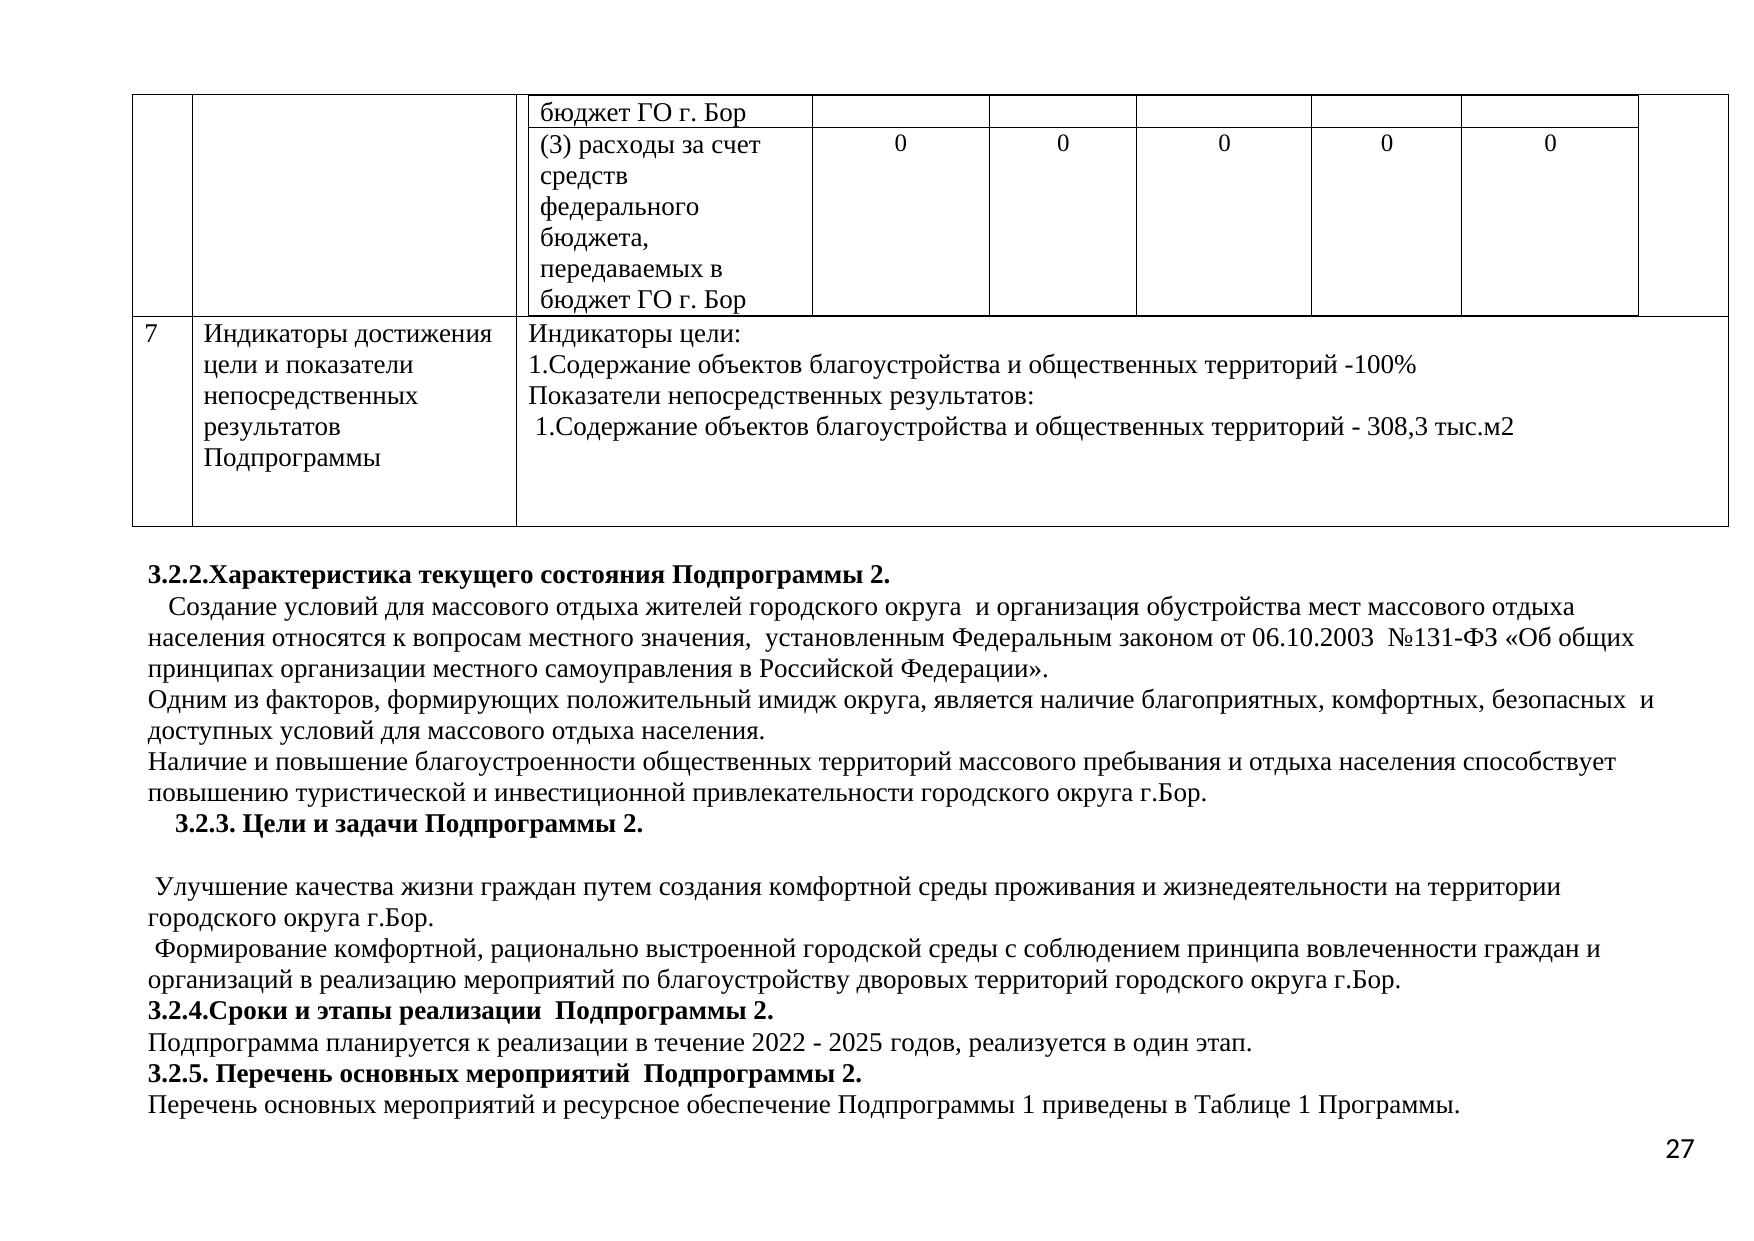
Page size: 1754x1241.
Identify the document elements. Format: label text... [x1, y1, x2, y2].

table_cell [1462, 128, 1638, 315]
text Создание условий для массового отдыха жителей городского округа и организация обустройства мест массового отдыха населения относятся к вопросам местного значения, установленным Федеральным законом от 06.10.2003 №131-ФЗ «Об общих принципах организации местного самоуправления в Российской Федерации». [148, 589, 1695, 683]
text Подпрограмма планируется к реализации в течение 2022 - 2025 годов, реализуется в один этап. [148, 1026, 1695, 1057]
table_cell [193, 95, 516, 316]
text Наличие и повышение благоустроенности общественных территорий массового пребывания и отдыха населения способствует повышению туристической и инвестиционной привлекательности городского округа г.Бор. [148, 745, 1695, 808]
text Одним из факторов, формирующих положительный имидж округа, является наличие благоприятных, комфортных, безопасных и доступных условий для массового отдыха населения. [148, 683, 1695, 745]
table_cell [990, 128, 1136, 315]
table_cell 7 [133, 317, 192, 526]
text 3.2.4.Сроки и этапы реализации Подпрограммы 2. [148, 994, 1695, 1026]
table_cell [529, 96, 812, 127]
table_cell Индикаторы достижения цели и показатели непосредственных результатов Подпрограммы [193, 317, 516, 526]
text Перечень основных мероприятий и ресурсное обеспечение Подпрограммы 1 приведены в Таблице 1 Программы. [148, 1088, 1695, 1119]
table_cell Индикаторы цели: 1.Содержание объектов благоустройства и общественных территорий -100% Показатели непосредственных результатов: 1.Содержание объектов благоустройства и общественных территорий - 308,3 тыс.м2 [517, 317, 1728, 526]
table_cell [813, 128, 989, 315]
text 3.2.2.Характеристика текущего состояния Подпрограммы 2. [148, 558, 1695, 589]
table_cell [1312, 96, 1461, 127]
table_cell [1137, 96, 1311, 127]
table_cell 6 [133, 95, 192, 316]
table_cell [1137, 128, 1311, 315]
text 3.2.5. Перечень основных мероприятий Подпрограммы 2. [148, 1057, 1695, 1088]
text 3.2.3. Цели и задачи Подпрограммы 2. [148, 808, 1695, 839]
table_cell [813, 96, 989, 127]
table_cell [529, 128, 812, 315]
table_cell [1462, 96, 1638, 127]
table_cell [1312, 128, 1461, 315]
table_cell [1639, 95, 1728, 316]
text Улучшение качества жизни граждан путем создания комфортной среды проживания и жизнедеятельности на территории городского округа г.Бор. [148, 870, 1695, 932]
table_cell [517, 95, 528, 316]
text Формирование комфортной, рационально выстроенной городской среды с соблюдением принципа вовлеченности граждан и организаций в реализацию мероприятий по благоустройству дворовых территорий городского округа г.Бор. [148, 932, 1695, 994]
table_cell [990, 96, 1136, 127]
